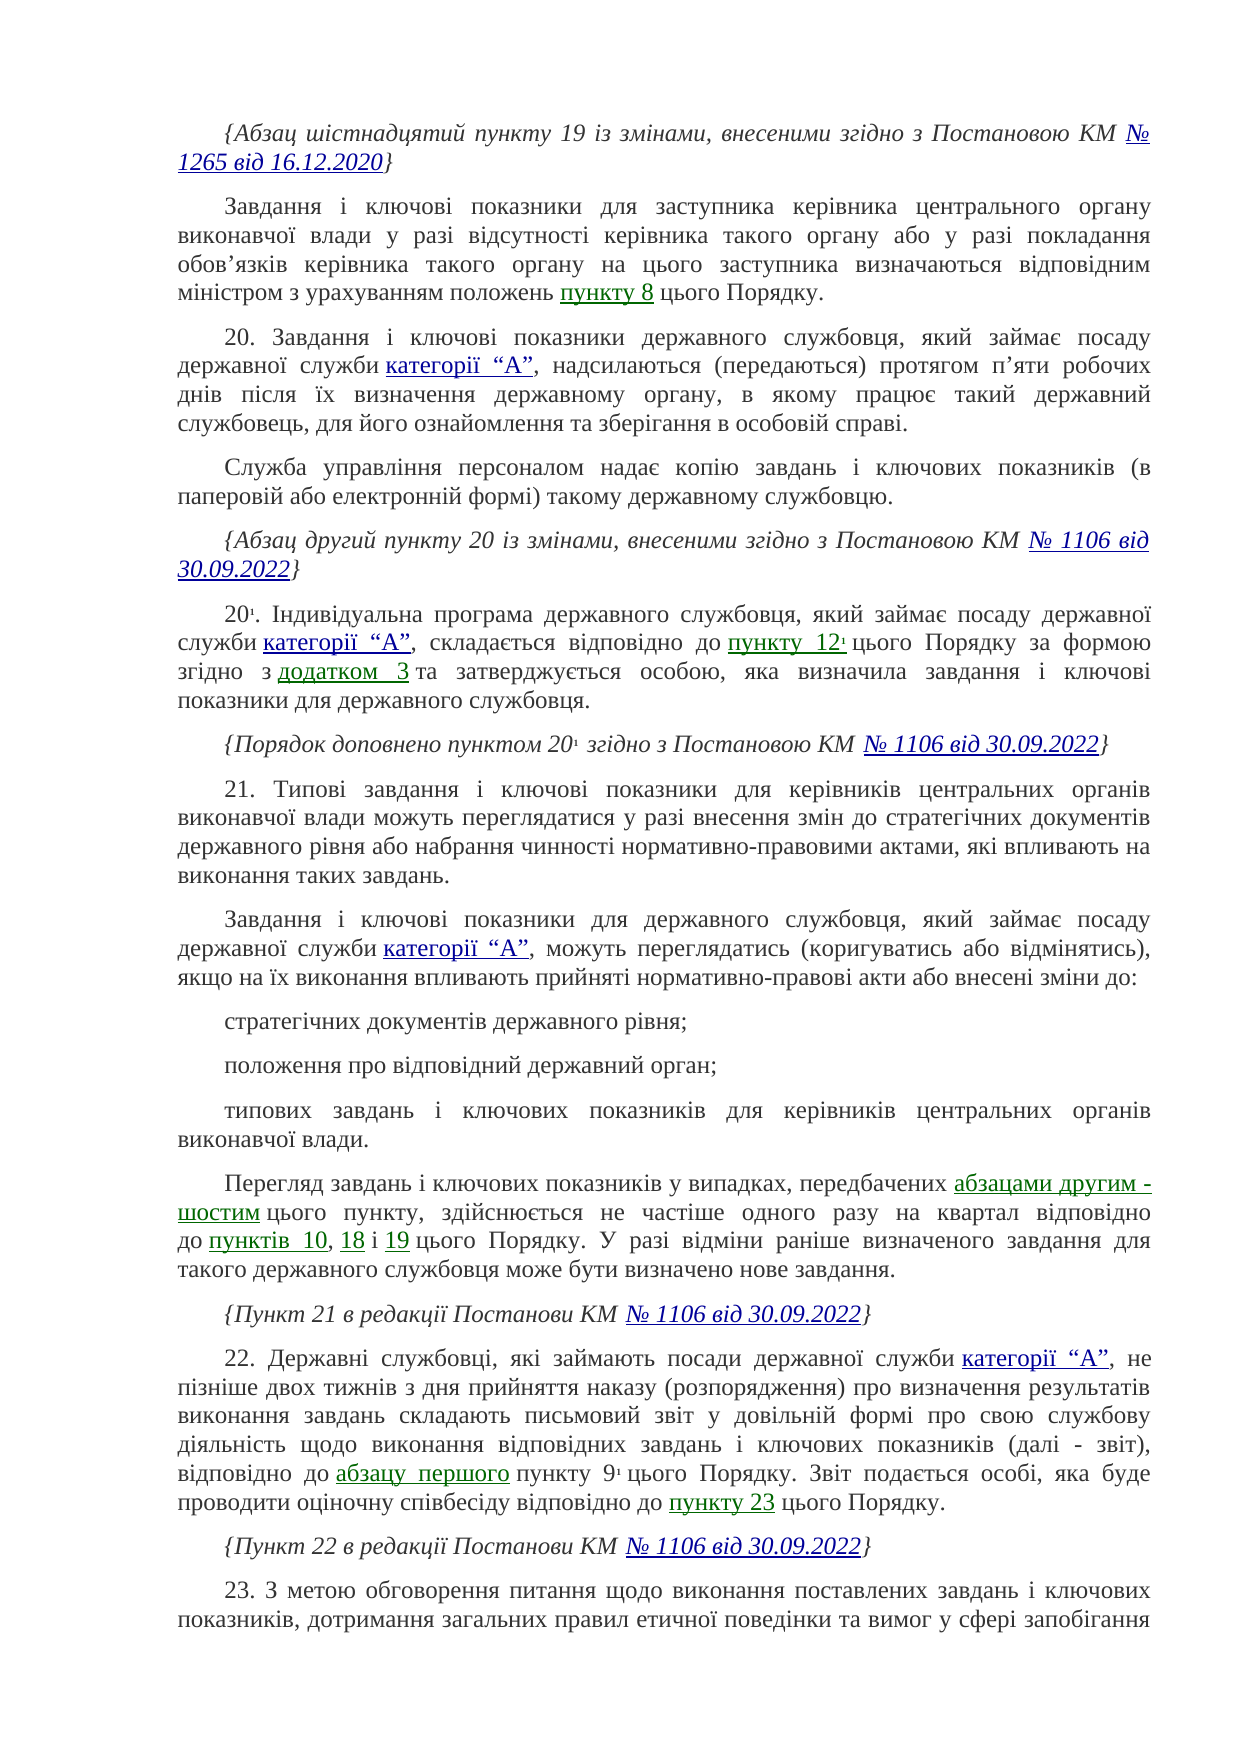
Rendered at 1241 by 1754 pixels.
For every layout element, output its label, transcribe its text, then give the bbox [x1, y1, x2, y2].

text {Порядок доповнено пунктом 20-1 згідно з Постановою КМ № 1106 від 30.09.2022} [177, 729, 1152, 758]
text 21. Типові завдання і ключові показники для керівників центральних органів виконавчої влади можуть переглядатися у разі внесення змін до стратегічних документів державного рівня або набрання чинності нормативно-правовими актами, які впливають на виконання таких завдань. [177, 774, 1152, 889]
text {Абзац шістнадцятий пункту 19 із змінами, внесеними згідно з Постановою КМ № 1265 від 16.12.2020} [177, 118, 1152, 176]
text 20-1. Індивідуальна програма державного службовця, який займає посаду державної служби категорії “А”, складається відповідно до пункту 12-1 цього Порядку за формою згідно з додатком 3 та затверджується особою, яка визначила завдання і ключові показники для державного службовця. [177, 599, 1152, 714]
text {Пункт 22 в редакції Постанови КМ № 1106 від 30.09.2022} [177, 1531, 1152, 1560]
text {Абзац другий пункту 20 із змінами, внесеними згідно з Постановою КМ № 1106 від 30.09.2022} [177, 526, 1152, 583]
text Служба управління персоналом надає копію завдань і ключових показників (в паперовій або електронній формі) такому державному службовцю. [177, 452, 1152, 510]
text {Пункт 21 в редакції Постанови КМ № 1106 від 30.09.2022} [177, 1299, 1152, 1327]
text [177, 1576, 1152, 1633]
text Перегляд завдань і ключових показників у випадках, передбачених абзацами другим - шостим цього пункту, здійснюється не частіше одного разу на квартал відповідно до пунктів 10, 18 і 19 цього Порядку. У разі відміни раніше визначеного завдання для такого державного службовця може бути визначено нове завдання. [177, 1168, 1152, 1283]
text Завдання і ключові показники для заступника керівника центрального органу виконавчої влади у разі відсутності керівника такого органу або у разі покладання обов’язків керівника такого органу на цього заступника визначаються відповідним міністром з урахуванням положень пункту 8 цього Порядку. [177, 191, 1152, 306]
text Завдання і ключові показники для державного службовця, який займає посаду державної служби категорії “А”, можуть переглядатись (коригуватись або відмінятись), якщо на їх виконання впливають прийняті нормативно-правові акти або внесені зміни до: [177, 904, 1152, 991]
text типових завдань і ключових показників для керівників центральних органів виконавчої влади. [177, 1095, 1152, 1152]
text стратегічних документів державного рівня; [177, 1006, 1152, 1035]
text 22. Державні службовці, які займають посади державної служби категорії “А”, не пізніше двох тижнів з дня прийняття наказу (розпорядження) про визначення результатів виконання завдань складають письмовий звіт у довільній формі про свою службову діяльність щодо виконання відповідних завдань і ключових показників (далі - звіт), відповідно до абзацу першого пункту 9-1 цього Порядку. Звіт подається особі, яка буде проводити оціночну співбесіду відповідно до пункту 23 цього Порядку. [177, 1343, 1152, 1516]
text положення про відповідний державний орган; [177, 1051, 1152, 1079]
text 20. Завдання і ключові показники державного службовця, який займає посаду державної служби категорії “А”, надсилаються (передаються) протягом п’яти робочих днів після їх визначення державному органу, в якому працює такий державний службовець, для його ознайомлення та зберігання в особовій справі. [177, 322, 1152, 437]
